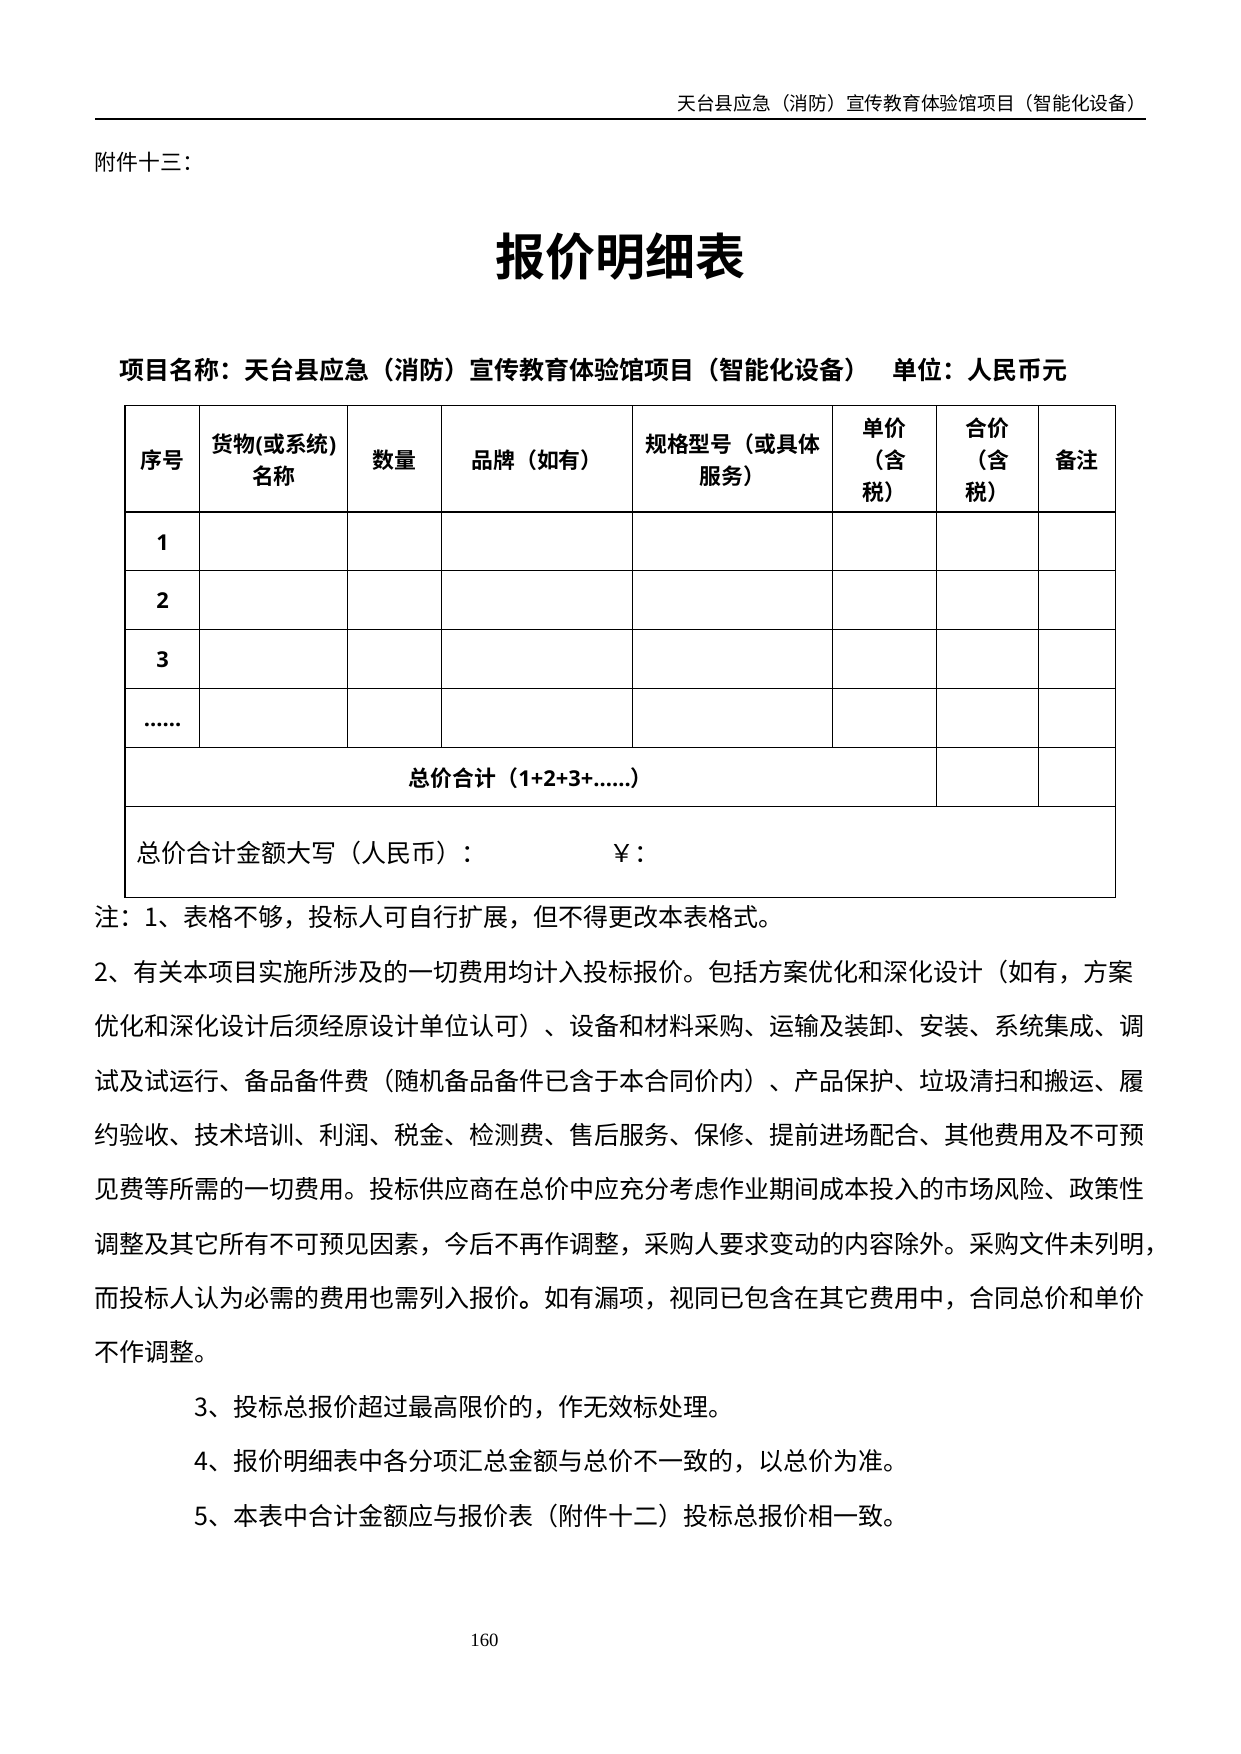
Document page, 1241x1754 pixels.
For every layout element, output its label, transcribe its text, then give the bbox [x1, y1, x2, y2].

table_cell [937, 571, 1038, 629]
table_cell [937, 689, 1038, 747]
text 注：1、表格不够，投标人可自行扩展，但不得更改本表格式。 [94, 898, 1146, 934]
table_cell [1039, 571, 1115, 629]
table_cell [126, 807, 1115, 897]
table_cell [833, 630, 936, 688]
text 附件十三： [94, 144, 1146, 176]
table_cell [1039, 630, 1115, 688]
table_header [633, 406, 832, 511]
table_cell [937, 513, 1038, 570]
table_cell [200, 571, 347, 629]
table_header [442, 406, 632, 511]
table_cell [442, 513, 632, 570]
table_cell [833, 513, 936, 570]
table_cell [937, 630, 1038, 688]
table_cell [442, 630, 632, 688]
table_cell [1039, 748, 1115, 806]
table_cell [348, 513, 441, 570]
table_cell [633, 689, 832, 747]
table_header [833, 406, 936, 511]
text 报价明细表 [94, 217, 1146, 289]
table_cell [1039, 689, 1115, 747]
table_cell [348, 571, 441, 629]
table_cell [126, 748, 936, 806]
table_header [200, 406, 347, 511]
text 5、本表中合计金额应与报价表（附件十二）投标总报价相一致。 [94, 1496, 1146, 1532]
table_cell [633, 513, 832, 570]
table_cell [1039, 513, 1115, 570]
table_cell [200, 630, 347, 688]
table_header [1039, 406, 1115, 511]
text 2、有关本项目实施所涉及的一切费用均计入投标报价。包括方案优化和深化设计（如有，方案优化和深化设计后须经原设计单位认可）、设备和材料采购、运输及装卸、安装、系统集成、调试及试运行、备品备件费（随机备品备件已含于本合同价内）、产品保护、垃圾清扫和搬运、履约验收、技术培训、利润、税金、检测费、售后服务、保修、提前进场配合、其他费用及不可预见费等所需的一切费用。投标供应商在总价中应充分考虑作业期间成本投入的市场风险、政策性调整及其它所有不可预见因素，今后不再作调整，采购人要求变动的内容除外。采购文件未列明，而投标人认为必需的费用也需列入报价。如有漏项，视同已包含在其它费用中，合同总价和单价不作调整。 [94, 952, 1146, 1369]
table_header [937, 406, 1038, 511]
text 项目名称：天台县应急（消防）宣传教育体验馆项目（智能化设备） 单位：人民币元 [94, 351, 1146, 387]
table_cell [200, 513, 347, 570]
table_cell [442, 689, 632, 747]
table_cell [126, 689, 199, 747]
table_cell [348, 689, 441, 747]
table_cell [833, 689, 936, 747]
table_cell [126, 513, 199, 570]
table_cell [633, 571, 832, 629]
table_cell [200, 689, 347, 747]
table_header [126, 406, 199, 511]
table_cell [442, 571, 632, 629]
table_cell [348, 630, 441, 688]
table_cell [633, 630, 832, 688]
text 4、报价明细表中各分项汇总金额与总价不一致的，以总价为准。 [94, 1442, 1146, 1478]
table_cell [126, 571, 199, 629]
text 3、投标总报价超过最高限价的，作无效标处理。 [94, 1387, 1146, 1423]
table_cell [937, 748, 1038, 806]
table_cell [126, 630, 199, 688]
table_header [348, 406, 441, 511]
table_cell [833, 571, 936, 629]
